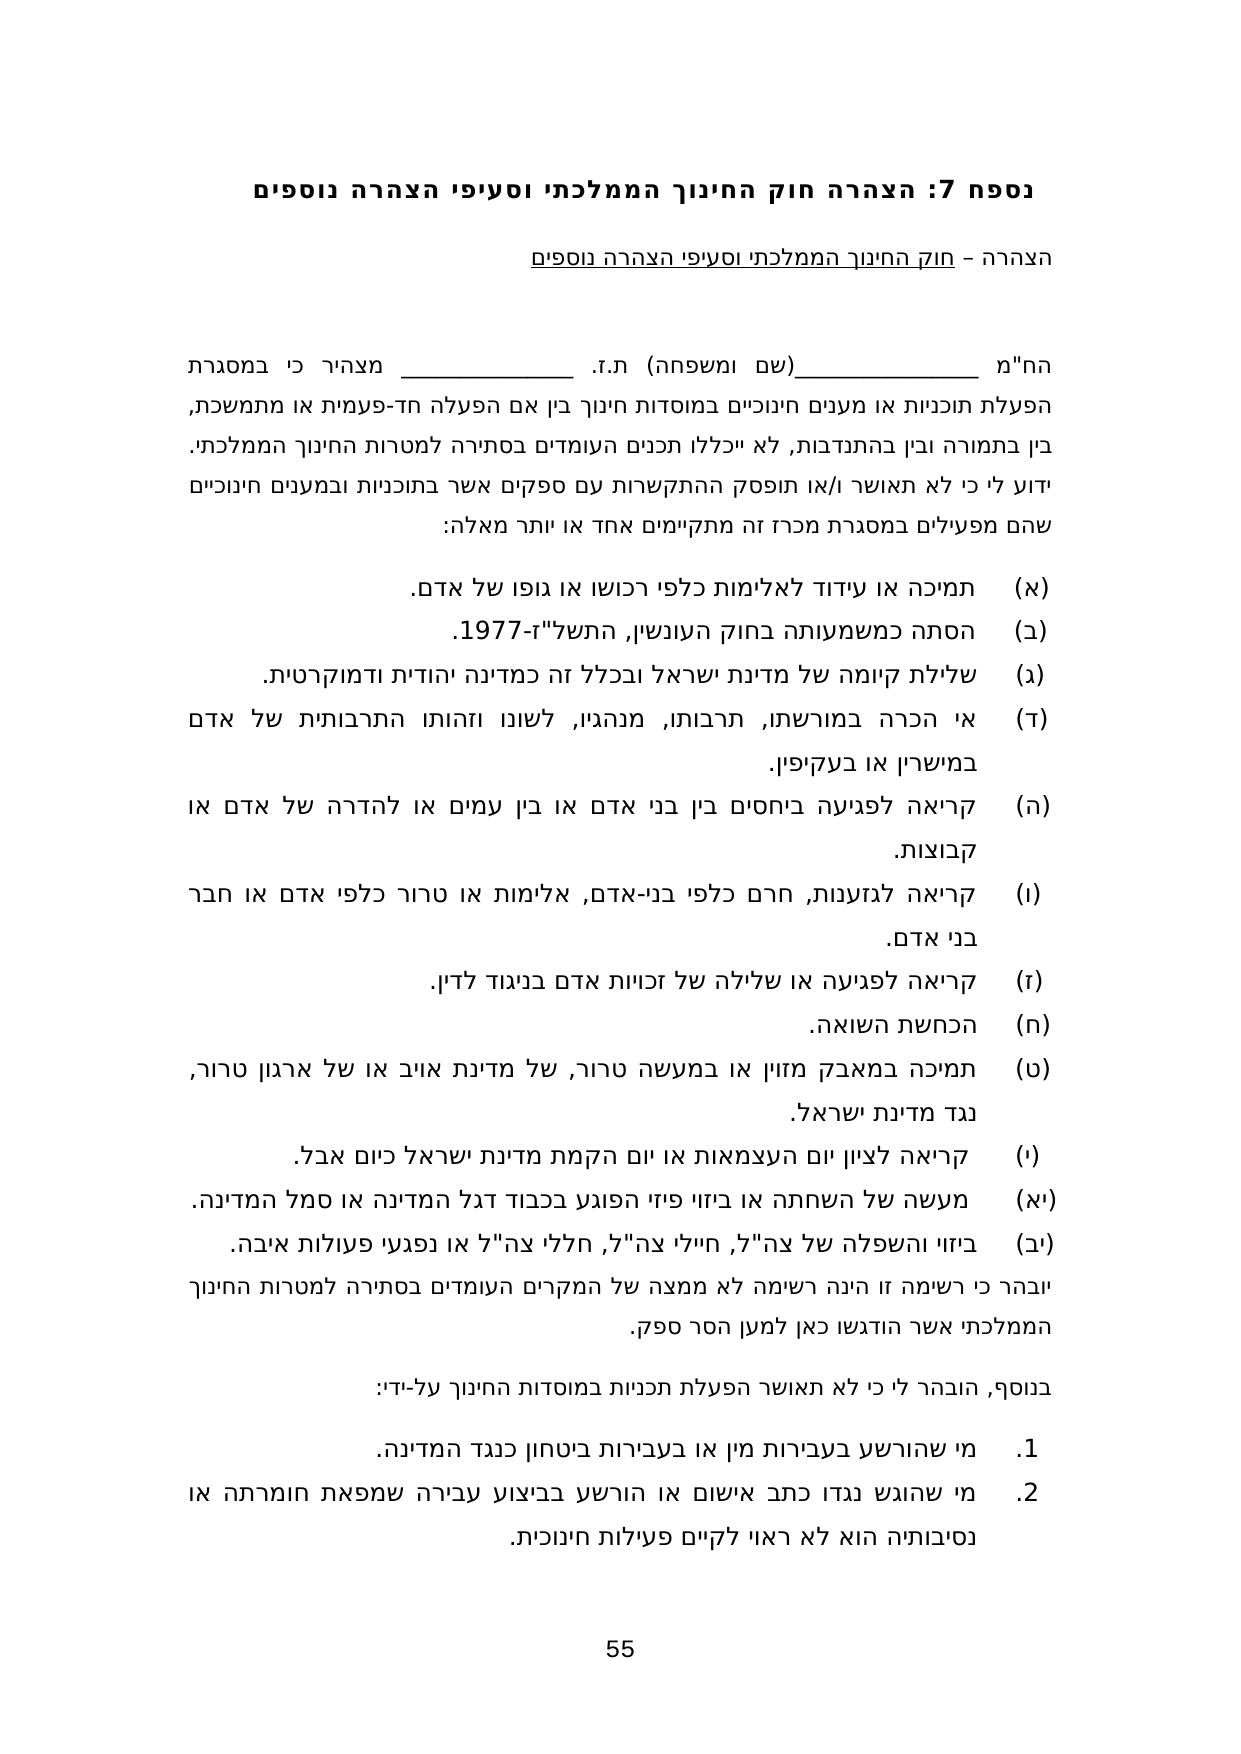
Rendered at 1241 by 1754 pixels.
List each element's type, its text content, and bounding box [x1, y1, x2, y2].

text בנוסף, הובהר לי כי לא תאושר הפעלת תכניות במוסדות החינוך על-ידי: [187, 1374, 1053, 1400]
list שלילת קיומה של מדינת ישראל ובכלל זה כמדינה יהודית ודמוקרטית. [187, 660, 1015, 689]
text הצהרה – חוק החינוך הממלכתי וסעיפי הצהרה נוספים [187, 244, 1053, 270]
list מי שהוגש נגדו כתב אישום או הורשע בביצוע עבירה שמפאת חומרתה או נסיבותיה הוא לא ראוי לקיים פעילות חינוכית. [187, 1478, 1015, 1551]
text הח"מ ________________(שם ומשפחה) ת.ז. _______________ מצהיר כי במסגרת הפעלת תוכניות או מענים חינוכיים במוסדות חינוך בין אם הפעלה חד-פעמית או מתמשכת, בין בתמורה ובין בהתנדבות, לא ייכללו תכנים העומדים בסתירה למטרות החינוך הממלכתי. ידוע לי כי לא תאושר ו/או תופסק ההתקשרות עם ספקים אשר בתוכניות ובמענים חינוכיים שהם מפעילים במסגרת מכרז זה מתקיימים אחד או יותר מאלה: [187, 352, 1053, 539]
list מעשה של השחתה או ביזוי פיזי הפוגע בכבוד דגל המדינה או סמל המדינה. [187, 1185, 1015, 1214]
list אי הכרה במורשתו, תרבותו, מנהגיו, לשונו וזהותו התרבותית של אדם במישרין או בעקיפין. [187, 704, 1015, 777]
text נספח 7: הצהרה חוק החינוך הממלכתי וסעיפי הצהרה נוספים [187, 175, 1034, 204]
text יובהר כי רשימה זו הינה רשימה לא ממצה של המקרים העומדים בסתירה למטרות החינוך הממלכתי אשר הודגשו כאן למען הסר ספק. [187, 1273, 1053, 1339]
list מי שהורשע בעבירות מין או בעבירות ביטחון כנגד המדינה. [187, 1434, 1015, 1464]
list קריאה לפגיעה או שלילה של זכויות אדם בניגוד לדין. [187, 967, 1015, 996]
list קריאה לפגיעה ביחסים בין בני אדם או בין עמים או להדרה של אדם או קבוצות. [187, 792, 1015, 864]
list קריאה לציון יום העצמאות או יום הקמת מדינת ישראל כיום אבל. [187, 1142, 1015, 1171]
list הכחשת השואה. [187, 1010, 1015, 1039]
list הסתה כמשמעותה בחוק העונשין, התשל"ז-1977. [187, 617, 1014, 646]
list קריאה לגזענות, חרם כלפי בני-אדם, אלימות או טרור כלפי אדם או חבר בני אדם. [187, 879, 1015, 952]
list ביזוי והשפלה של צה"ל, חיילי צה"ל, חללי צה"ל או נפגעי פעולות איבה. [187, 1229, 1015, 1258]
list תמיכה במאבק מזוין או במעשה טרור, של מדינת אויב או של ארגון טרור, נגד מדינת ישראל. [187, 1054, 1015, 1127]
list תמיכה או עידוד לאלימות כלפי רכושו או גופו של אדם. [187, 573, 1014, 602]
